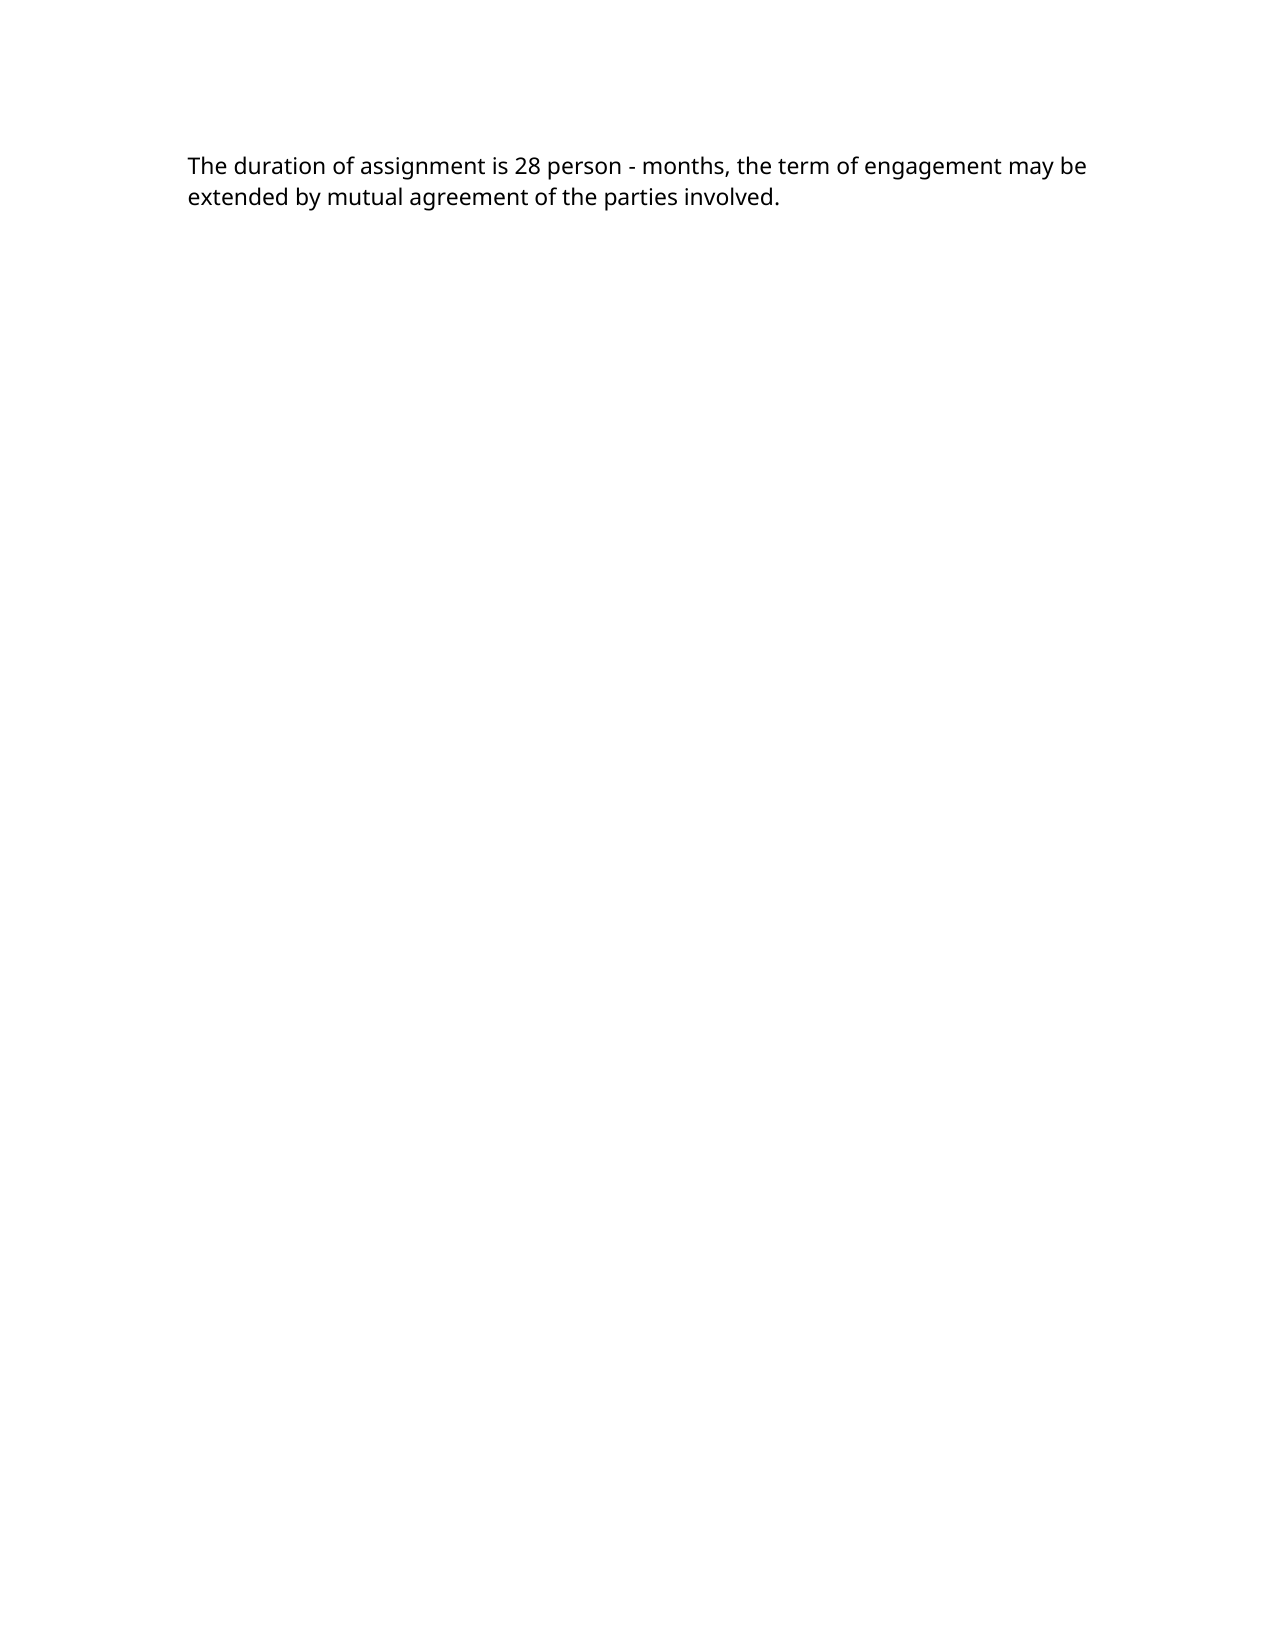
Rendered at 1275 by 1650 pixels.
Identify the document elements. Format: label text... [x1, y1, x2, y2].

text The duration of assignment is 28 person - months, the term of engagement may be extended by mutual agreement of the parties involved. [187, 150, 1087, 212]
